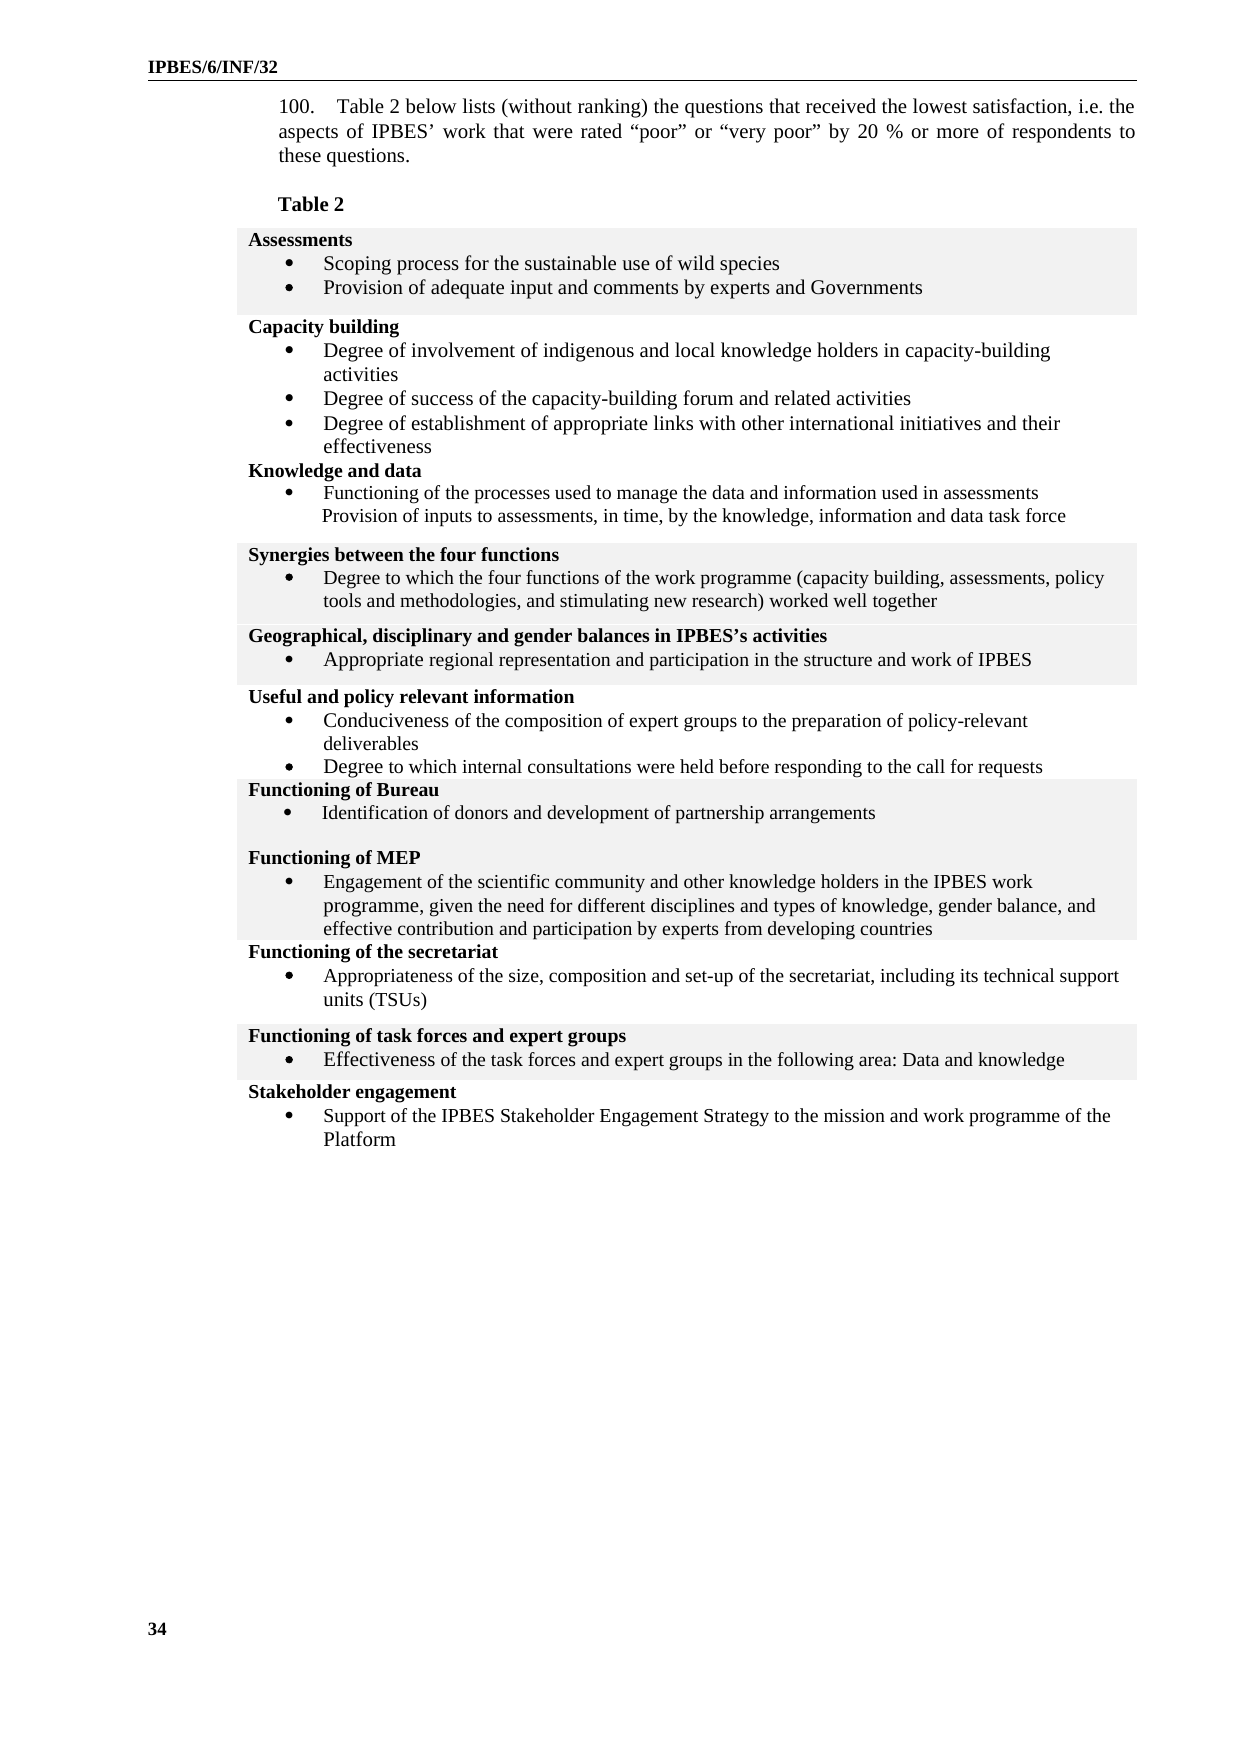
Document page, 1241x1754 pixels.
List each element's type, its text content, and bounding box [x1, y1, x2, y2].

table_cell Stakeholder engagement Support of the IPBES Stakeholder Engagement Strategy to the mission and work programme of the Platform [237, 1080, 1137, 1162]
table_cell Knowledge and data Functioning of the processes used to manage the data and information used in assessments Provision of inputs to assessments, in time, by the knowledge, information and data task force [237, 459, 1137, 543]
table_cell Functioning of Bureau Identification of donors and development of partnership arrangements [237, 779, 1137, 846]
table_header Assessments Scoping process for the sustainable use of wild species Provision of adequate input and comments by experts and Governments [237, 228, 1137, 315]
table_cell Functioning of task forces and expert groups Effectiveness of the task forces and expert groups in the following area: Data and knowledge [237, 1024, 1137, 1080]
table_cell Geographical, disciplinary and gender balances in IPBES’s activities Appropriate regional representation and participation in the structure and work of IPBES [237, 625, 1137, 685]
text Table 2 below lists (without ranking) the questions that received the lowest satisfaction, i.e. the aspects of IPBES’ work that were rated “poor” or “very poor” by 20 % or more of respondents to these questions. [278, 94, 1137, 167]
table_cell Synergies between the four functions Degree to which the four functions of the work programme (capacity building, assessments, policy tools and methodologies, and stimulating new research) worked well together [237, 543, 1137, 624]
table_cell Functioning of MEP Engagement of the scientific community and other knowledge holders in the IPBES work programme, given the need for different disciplines and types of knowledge, gender balance, and effective contribution and participation by experts from developing countries [237, 846, 1137, 940]
text Table 2 [223, 192, 1137, 216]
table_cell Useful and policy relevant information Conduciveness of the composition of expert groups to the preparation of policy-relevant deliverables Degree to which internal consultations were held before responding to the call for requests [237, 685, 1137, 778]
table_cell Capacity building Degree of involvement of indigenous and local knowledge holders in capacity-building activities Degree of success of the capacity-building forum and related activities Degree of establishment of appropriate links with other international initiatives and their effectiveness [237, 315, 1137, 458]
table_cell Functioning of the secretariat Appropriateness of the size, composition and set-up of the secretariat, including its technical support units (TSUs) [237, 940, 1137, 1024]
